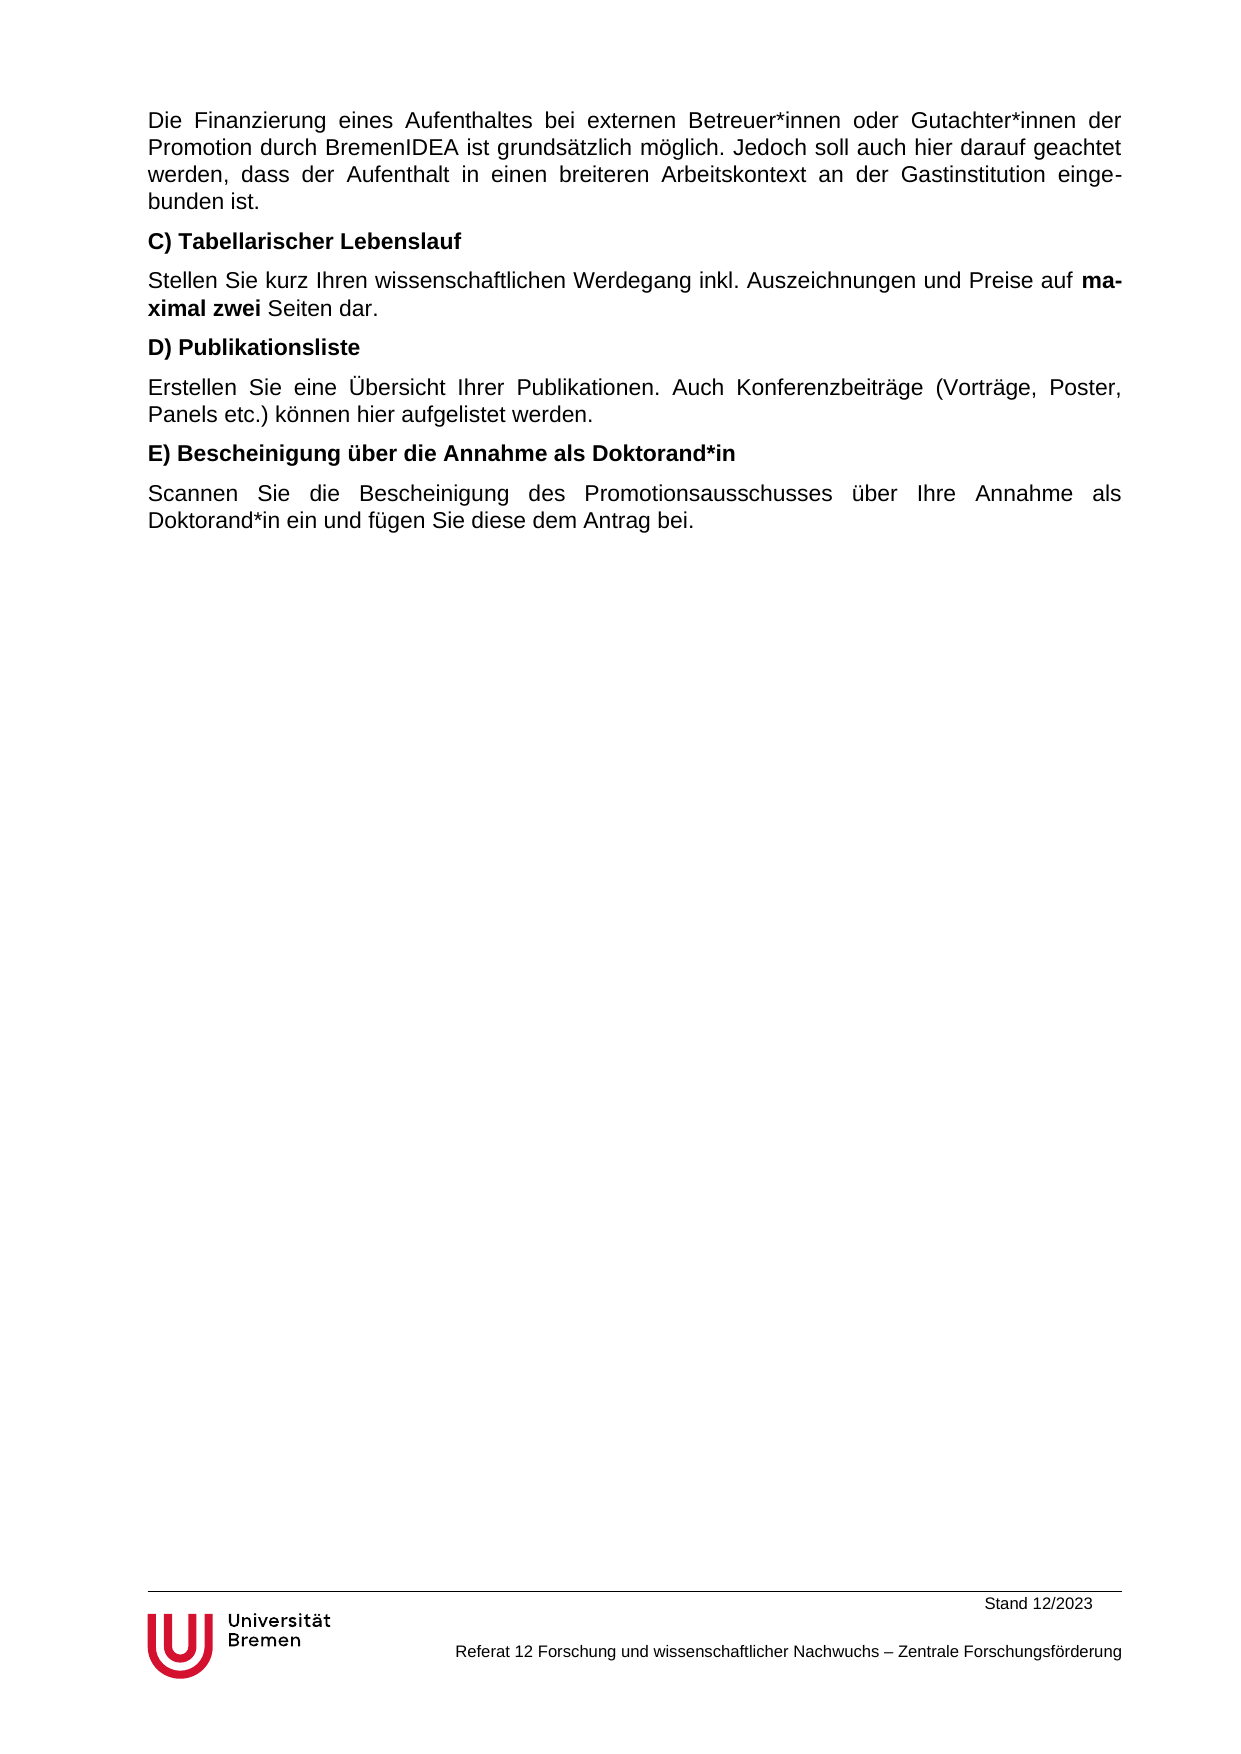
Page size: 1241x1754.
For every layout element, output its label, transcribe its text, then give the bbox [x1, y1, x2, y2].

text Die Finanzierung eines Aufenthaltes bei externen Betreuer*innen oder Gutachter*innen der Promotion durch BremenIDEA ist grundsätzlich möglich. Jedoch soll auch hier darauf geachtet werden, dass der Aufenthalt in einen breiteren Arbeitskontext an der Gastinstitution eingebunden ist. [148, 106, 1122, 215]
text Scannen Sie die Bescheinigung des Promotionsausschusses über Ihre Annahme als Doktorand*in ein und fügen Sie diese dem Antrag bei. [148, 479, 1122, 533]
text E) Bescheinigung über die Annahme als Doktorand*in [148, 440, 1122, 467]
text D) Publikationsliste [148, 333, 1122, 361]
text C) Tabellarischer Lebenslauf [148, 227, 1122, 254]
text Erstellen Sie eine Übersicht Ihrer Publikationen. Auch Konferenzbeiträge (Vorträge, Poster, Panels etc.) können hier aufgelistet werden. [148, 373, 1122, 427]
text Stellen Sie kurz Ihren wissenschaftlichen Werdegang inkl. Auszeichnungen und Preise auf maximal zwei Seiten dar. [148, 267, 1122, 321]
